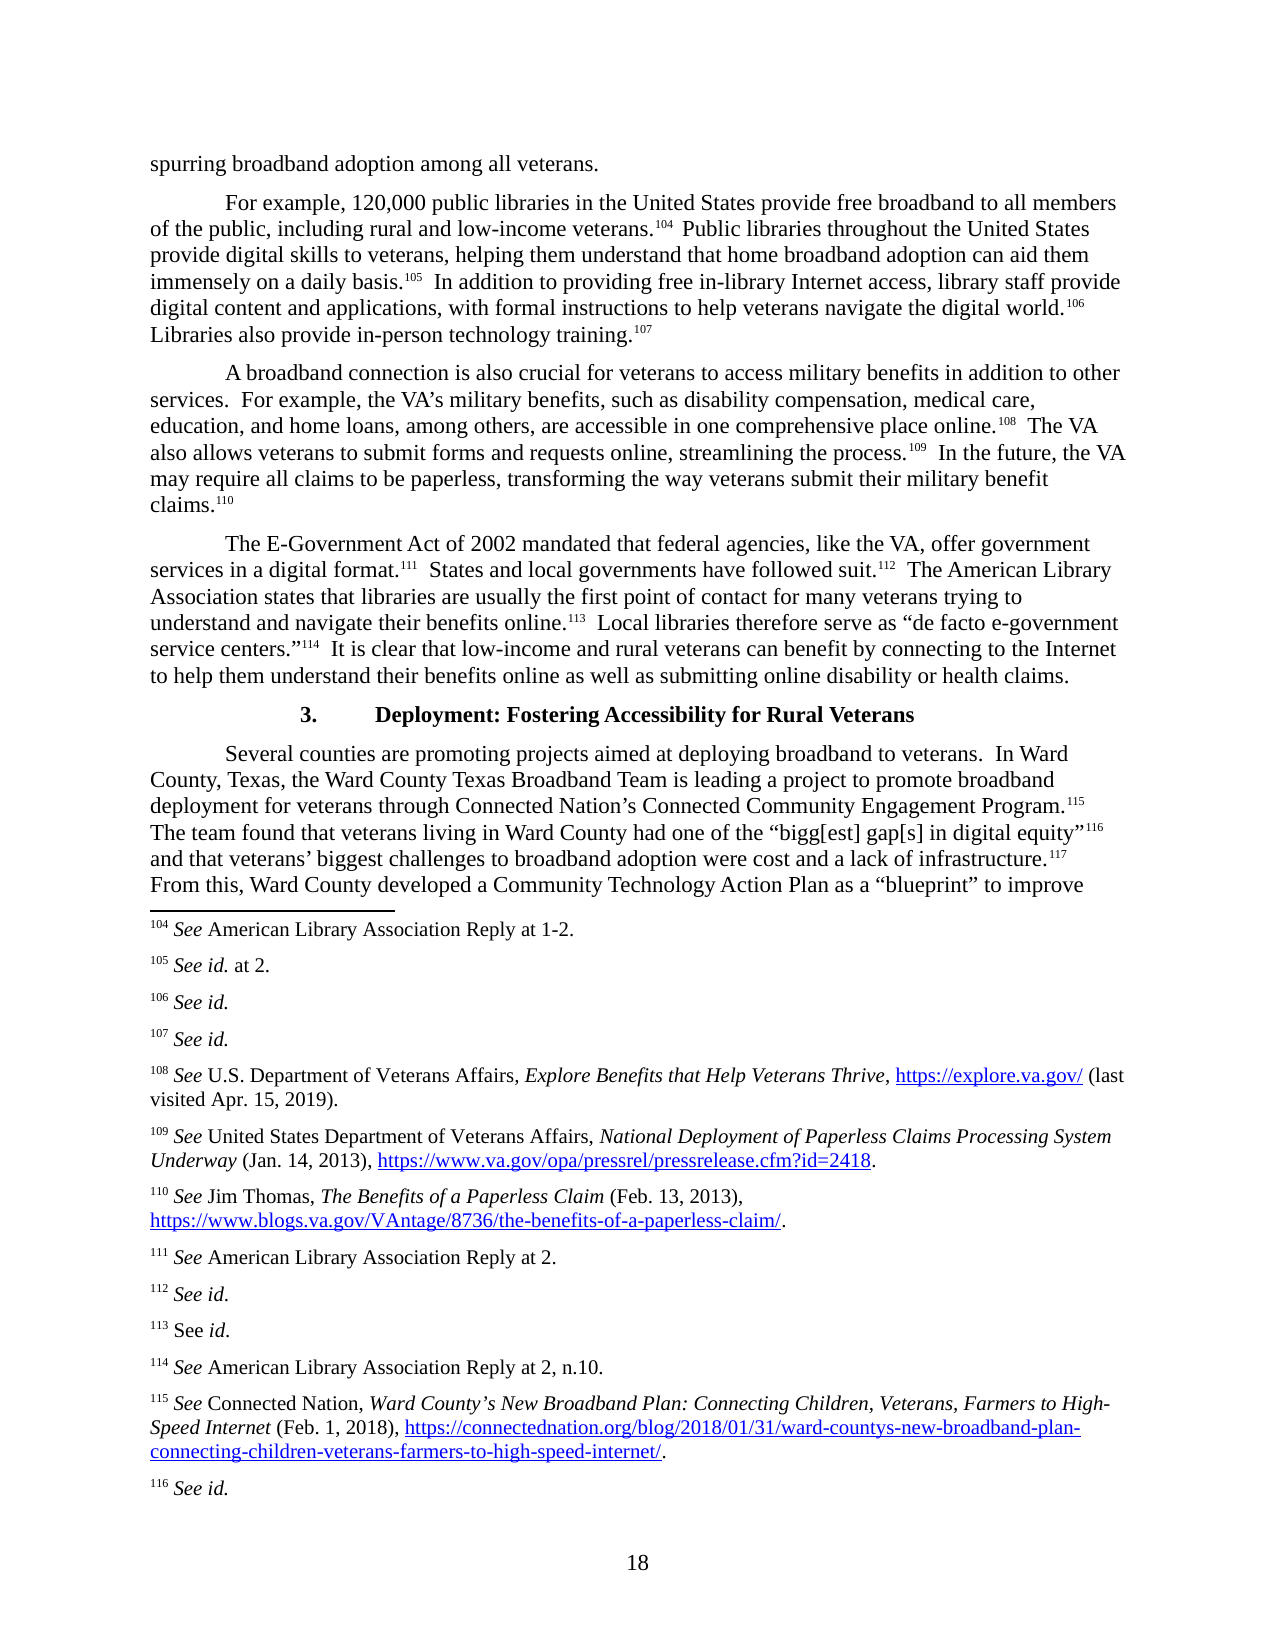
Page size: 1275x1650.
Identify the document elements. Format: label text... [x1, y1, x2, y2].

text A broadband connection is also crucial for veterans to access military benefits in addition to other services. For example, the VA’s military benefits, such as disability compensation, medical care, education, and home loans, among others, are accessible in one comprehensive place online. The VA also allows veterans to submit forms and requests online, streamlining the process. In the future, the VA may require all claims to be paperless, transforming the way veterans submit their military benefit claims. [216, 465, 1125, 518]
text For example, 120,000 public libraries in the United States provide free broadband to all members of the public, including rural and low-income veterans. Public libraries throughout the United States provide digital skills to veterans, helping them understand that home broadband adoption can aid them immensely on a daily basis. In addition to providing free in-library Internet access, library staff provide digital content and applications, with formal instructions to help veterans navigate the digital world. Libraries also provide in-person technology training. [150, 189, 1125, 347]
subtitle Deployment: Fostering Accessibility for Rural Veterans [300, 701, 1125, 727]
text A broadband connection is also crucial for veterans to access military benefits in addition to other services. For example, the VA’s military benefits, such as disability compensation, medical care, education, and home loans, among others, are accessible in one comprehensive place online. The VA also allows veterans to submit forms and requests online, streamlining the process. In the future, the VA may require all claims to be paperless, transforming the way veterans submit their military benefit claims. [150, 359, 1125, 465]
text Several counties are promoting projects aimed at deploying broadband to veterans. In Ward County, Texas, the Ward County Texas Broadband Team is leading a project to promote broadband deployment for veterans through Connected Nation’s Connected Community Engagement Program. The team found that veterans living in Ward County had one of the “bigg[est] gap[s] in digital equity” and that veterans’ biggest challenges to broadband adoption were cost and a lack of infrastructure. From this, Ward County developed a Community Technology Action Plan as a “blueprint” to improve broadband deployment and adoption for its residents. [150, 739, 1125, 898]
text The E-Government Act of 2002 mandated that federal agencies, like the VA, offer government services in a digital format. States and local governments have followed suit. The American Library Association states that libraries are usually the first point of contact for many veterans trying to understand and navigate their benefits online. Local libraries therefore serve as “de facto e-government service centers.” It is clear that low-income and rural veterans can benefit by connecting to the Internet to help them understand their benefits online as well as submitting online disability or health claims. [150, 530, 1125, 688]
